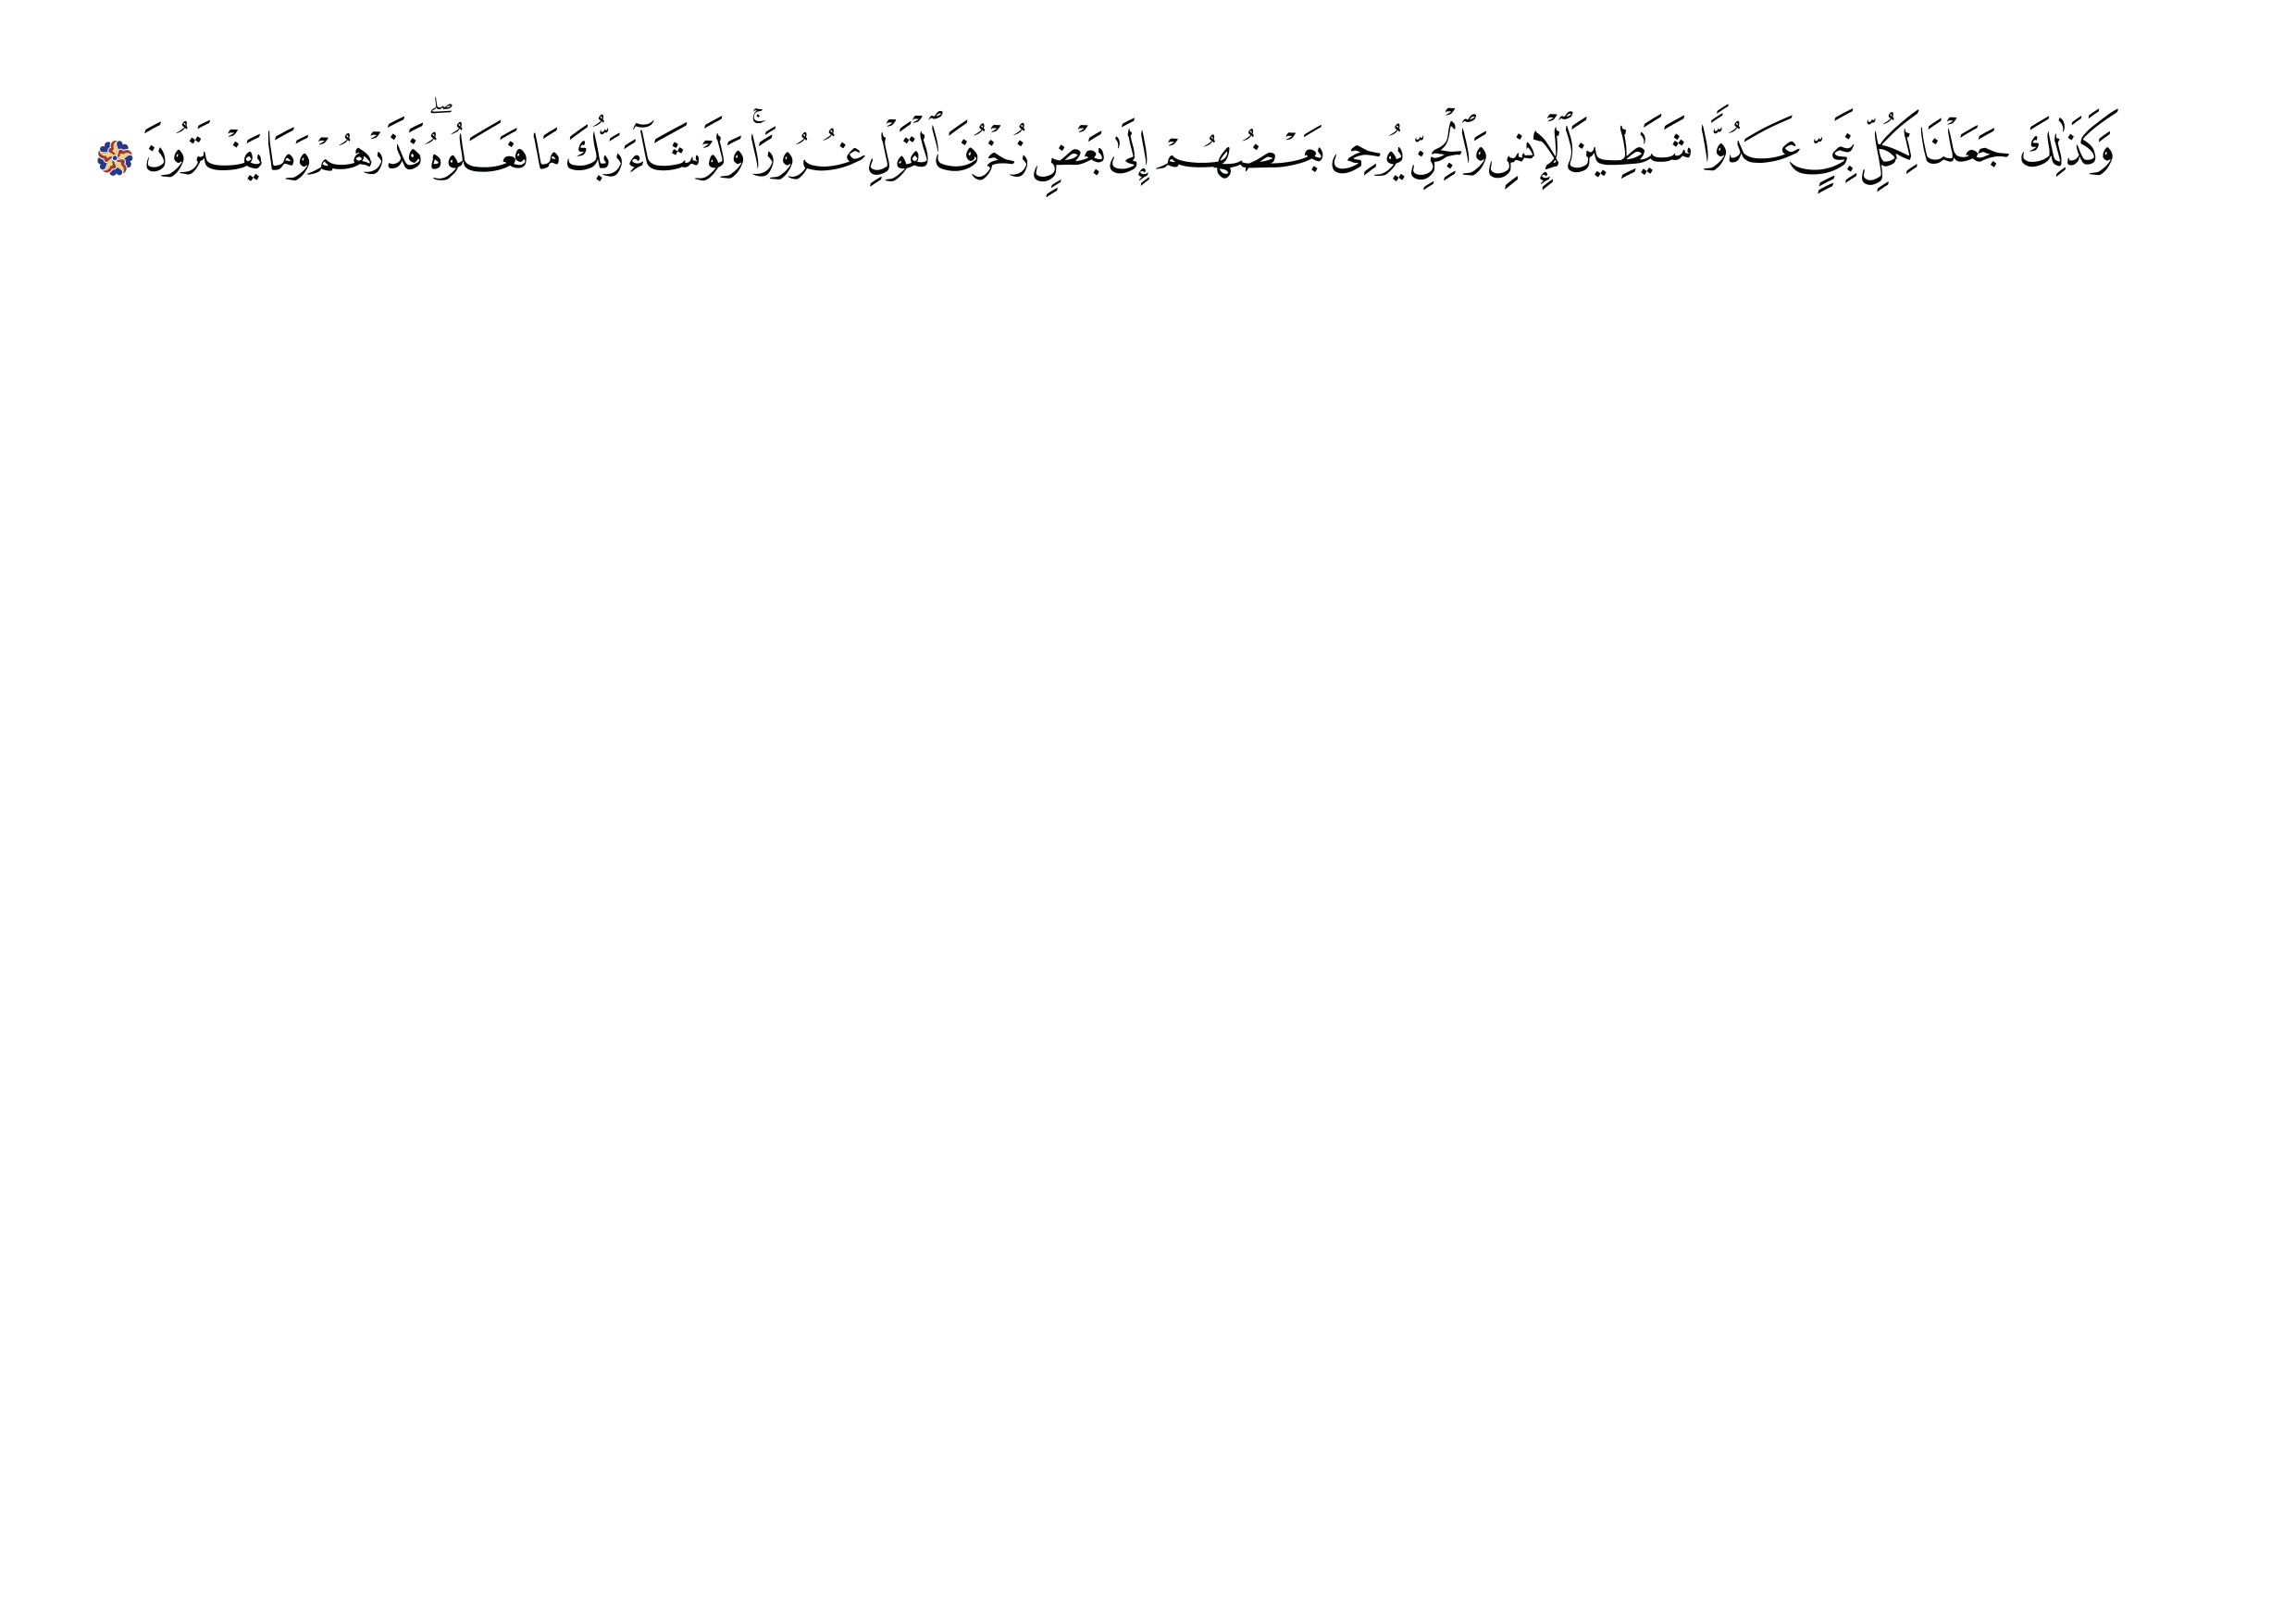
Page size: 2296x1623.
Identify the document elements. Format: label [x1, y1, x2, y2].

picture [57, 57, 2179, 250]
